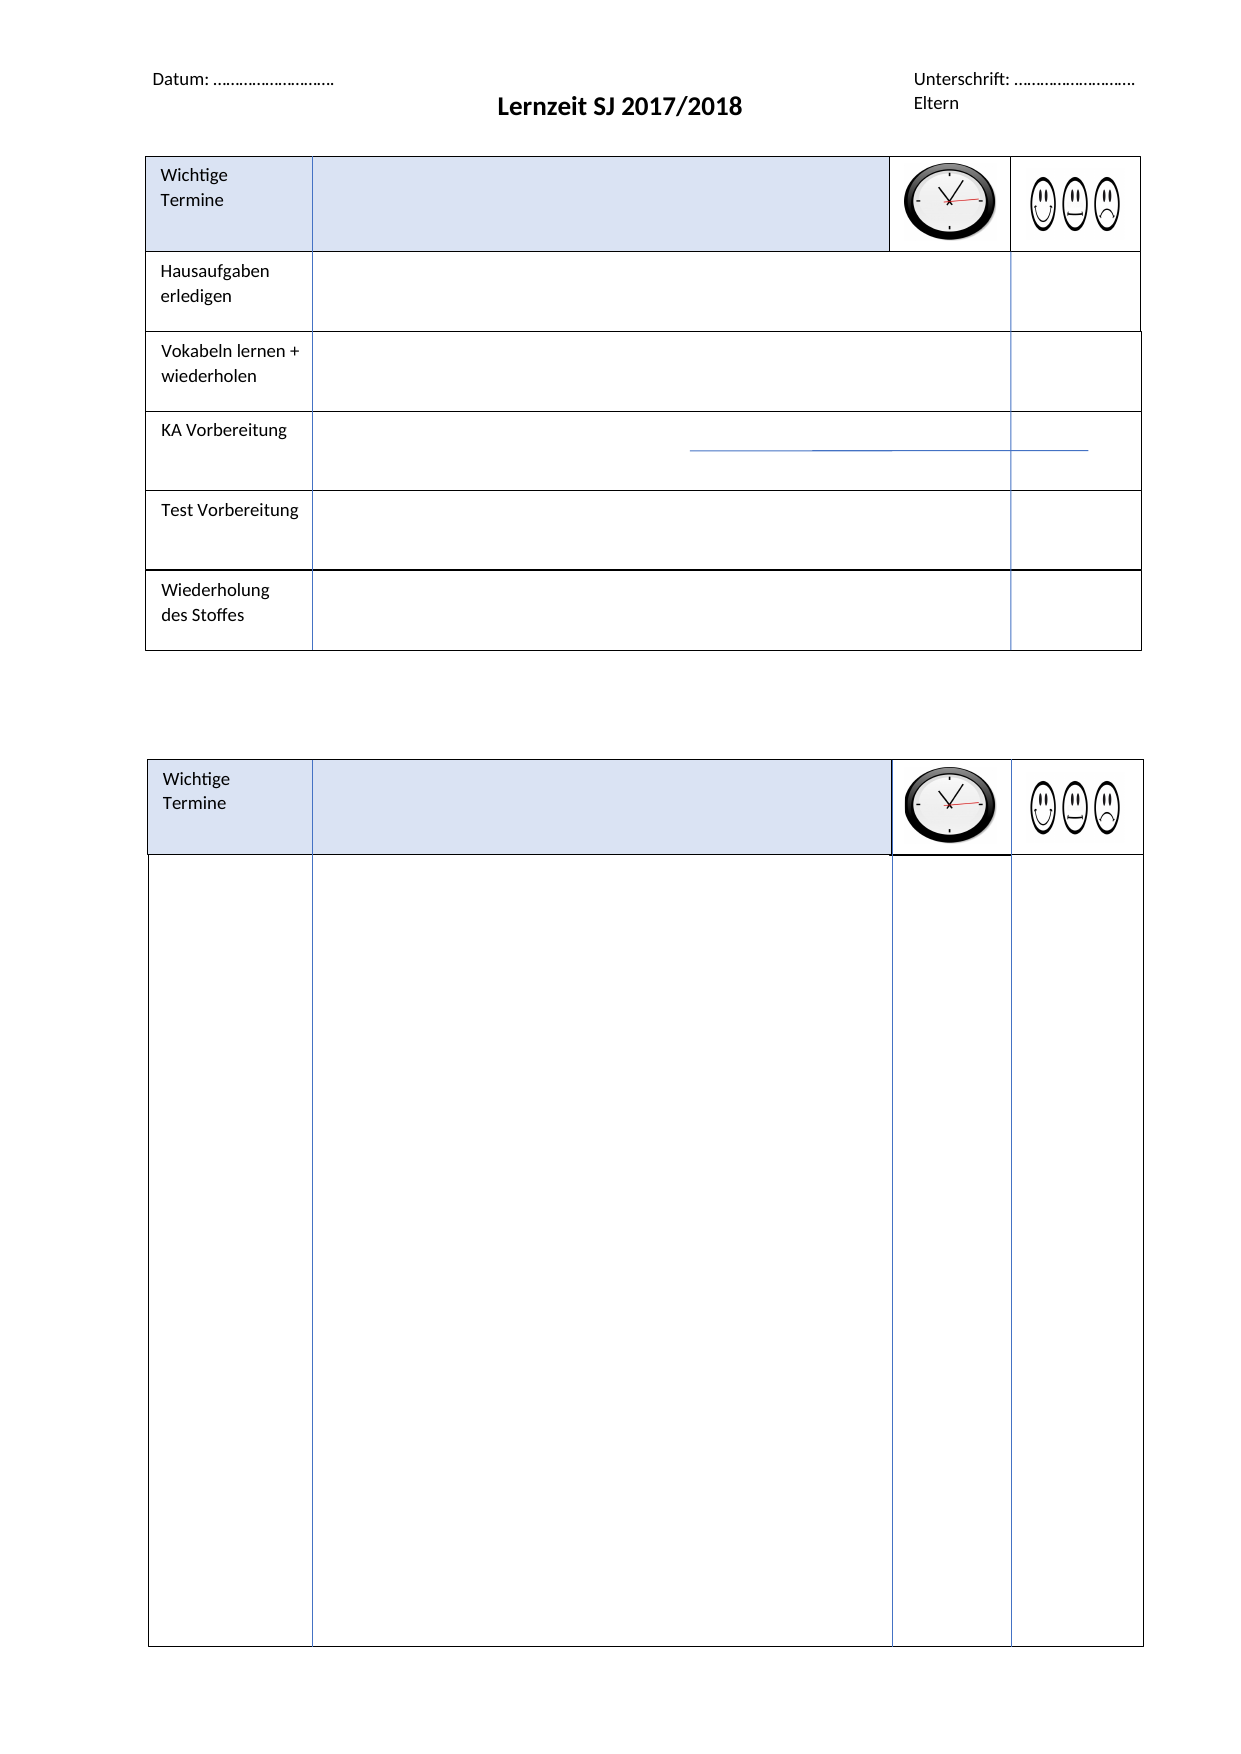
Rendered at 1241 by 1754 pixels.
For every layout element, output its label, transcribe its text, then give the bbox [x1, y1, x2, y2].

picture [1026, 772, 1125, 843]
picture [904, 767, 997, 844]
picture [904, 163, 997, 241]
picture [1026, 168, 1125, 240]
text Lernzeit SJ 2017/2018 [148, 89, 1093, 122]
